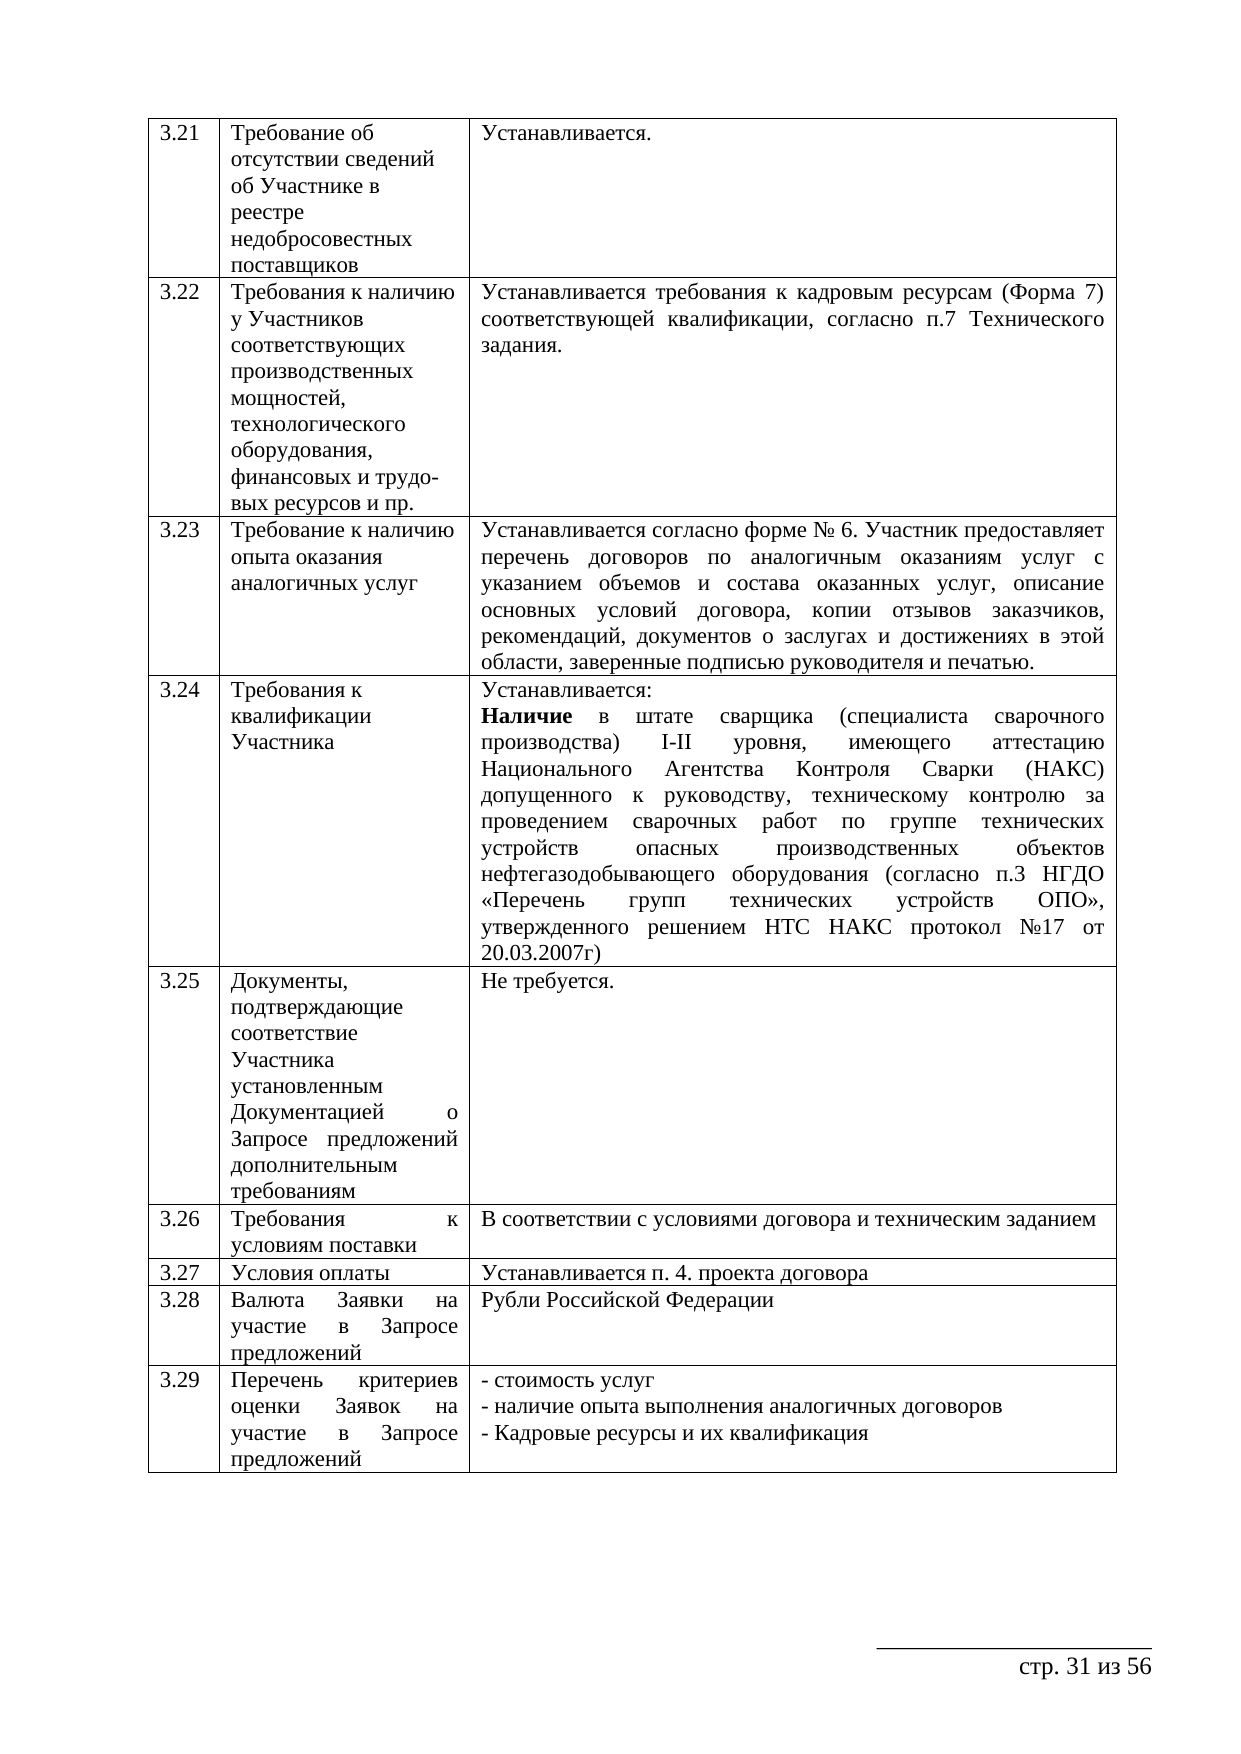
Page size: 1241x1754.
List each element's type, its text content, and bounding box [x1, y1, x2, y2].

table_cell Валюта Заявки на участие в Запросе предложений [220, 1286, 469, 1365]
table_cell - стоимость услуг - наличие опыта выполнения аналогичных договоров - Кадровые ресурсы и их квалификация [470, 1366, 1116, 1472]
table_cell 3.27 [149, 1259, 219, 1285]
table_cell В соответствии с условиями договора и техническим заданием [470, 1205, 1116, 1258]
table_cell 3.21 [149, 119, 219, 277]
table_cell 3.26 [149, 1205, 219, 1258]
table_cell Устанавливается согласно форме № 6. Участник предоставляет перечень договоров по аналогичным оказаниям услуг с указанием объемов и состава оказанных услуг, описание основных условий договора, копии отзывов заказчиков, рекомендаций, документов о заслугах и достижениях в этой области, заверенные подписью руководителя и печатью. [470, 517, 1116, 675]
table_cell 3.25 [149, 967, 219, 1204]
table_cell Требование к наличию опыта оказания аналогичных услуг [220, 517, 469, 675]
table_cell Устанавливается. [470, 119, 1116, 277]
table_cell Требования к условиям поставки [220, 1205, 469, 1258]
table_cell Условия оплаты [220, 1259, 469, 1285]
table_cell Требование об отсутствии сведений об Участнике в реестре недобросовестных поставщиков [220, 119, 469, 277]
table_cell Перечень критериев оценки Заявок на участие в Запросе предложений [220, 1366, 469, 1472]
table_cell Устанавливается требования к кадровым ресурсам (Форма 7) соответствующей квалификации, согласно п.7 Технического задания. [470, 278, 1116, 516]
table_cell 3.22 [149, 278, 219, 516]
table_cell 3.24 [149, 676, 219, 966]
table_cell Не требуется. [470, 967, 1116, 1204]
table_cell Требования к наличию у Участников соответствующих производственных мощностей, технологического оборудования, финансовых и трудо-вых ресурсов и пр. [220, 278, 469, 516]
table_cell Документы, подтверждающие соответствие Участника установленным Документацией о Запросе предложений дополнительным требованиям [220, 967, 469, 1204]
table_cell 3.29 [149, 1366, 219, 1472]
table_cell 3.28 [149, 1286, 219, 1365]
table_cell 3.23 [149, 517, 219, 675]
table_cell Рубли Российской Федерации [470, 1286, 1116, 1365]
table_cell Устанавливается: Наличие в штате сварщика (специалиста сварочного производства) I-II уровня, имеющего аттестацию Национального Агентства Контроля Сварки (НАКС) допущенного к руководству, техническому контролю за проведением сварочных работ по группе технических устройств опасных производственных объектов нефтегазодобывающего оборудования (согласно п.3 НГДО «Перечень групп технических устройств ОПО», утвержденного решением НТС НАКС протокол №17 от 20.03.2007г) [470, 676, 1116, 966]
table_cell Требования к квалификации Участника [220, 676, 469, 966]
table_cell Устанавливается п. 4. проекта договора [470, 1259, 1116, 1285]
